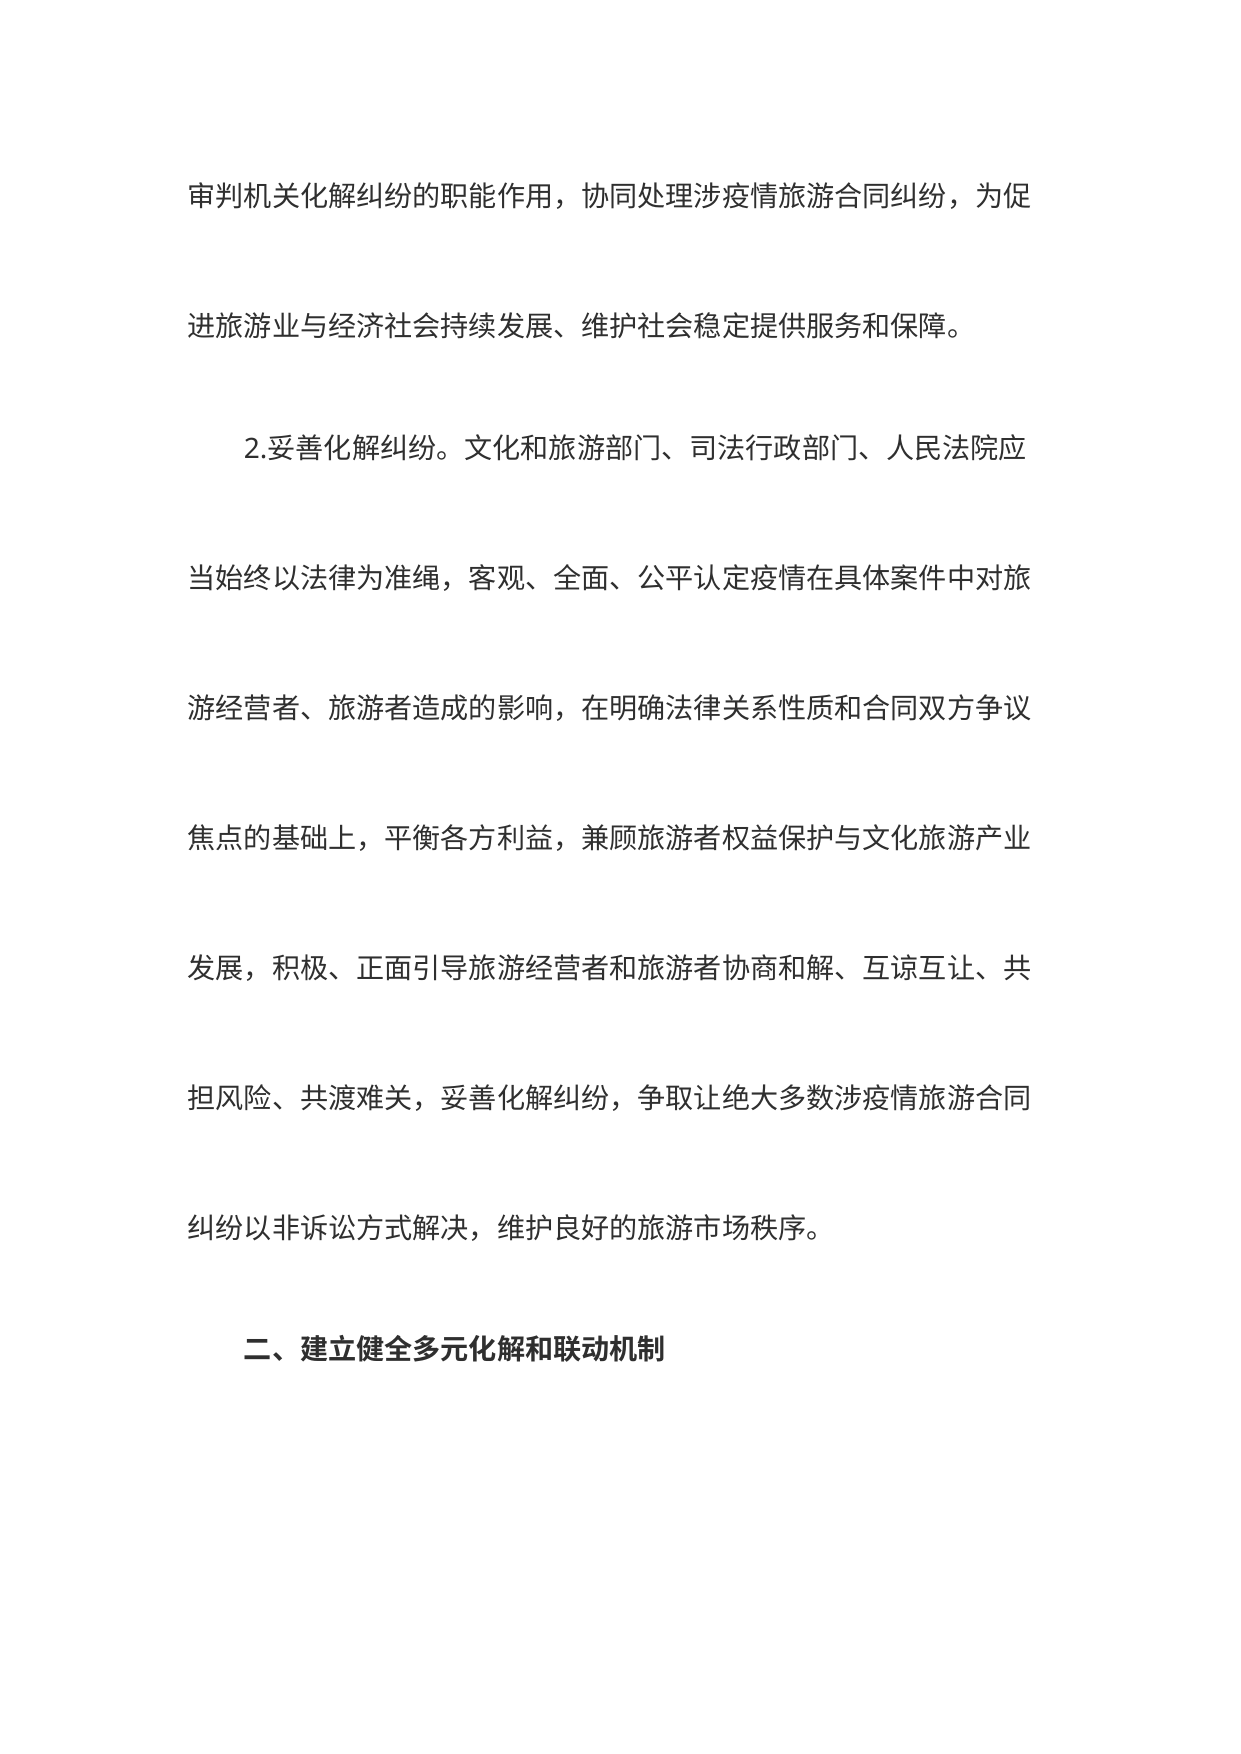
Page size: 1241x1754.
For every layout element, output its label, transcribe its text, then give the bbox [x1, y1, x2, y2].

text 2.妥善化解纠纷。文化和旅游部门、司法行政部门、人民法院应当始终以法律为准绳，客观、全面、公平认定疫情在具体案件中对旅游经营者、旅游者造成的影响，在明确法律关系性质和合同双方争议焦点的基础上，平衡各方利益，兼顾旅游者权益保护与文化旅游产业发展，积极、正面引导旅游经营者和旅游者协商和解、互谅互让、共担风险、共渡难关，妥善化解纠纷，争取让绝大多数涉疫情旅游合同纠纷以非诉讼方式解决，维护良好的旅游市场秩序。 [187, 413, 1053, 1258]
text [187, 162, 1053, 357]
text 二、建立健全多元化解和联动机制 [187, 1315, 1053, 1380]
